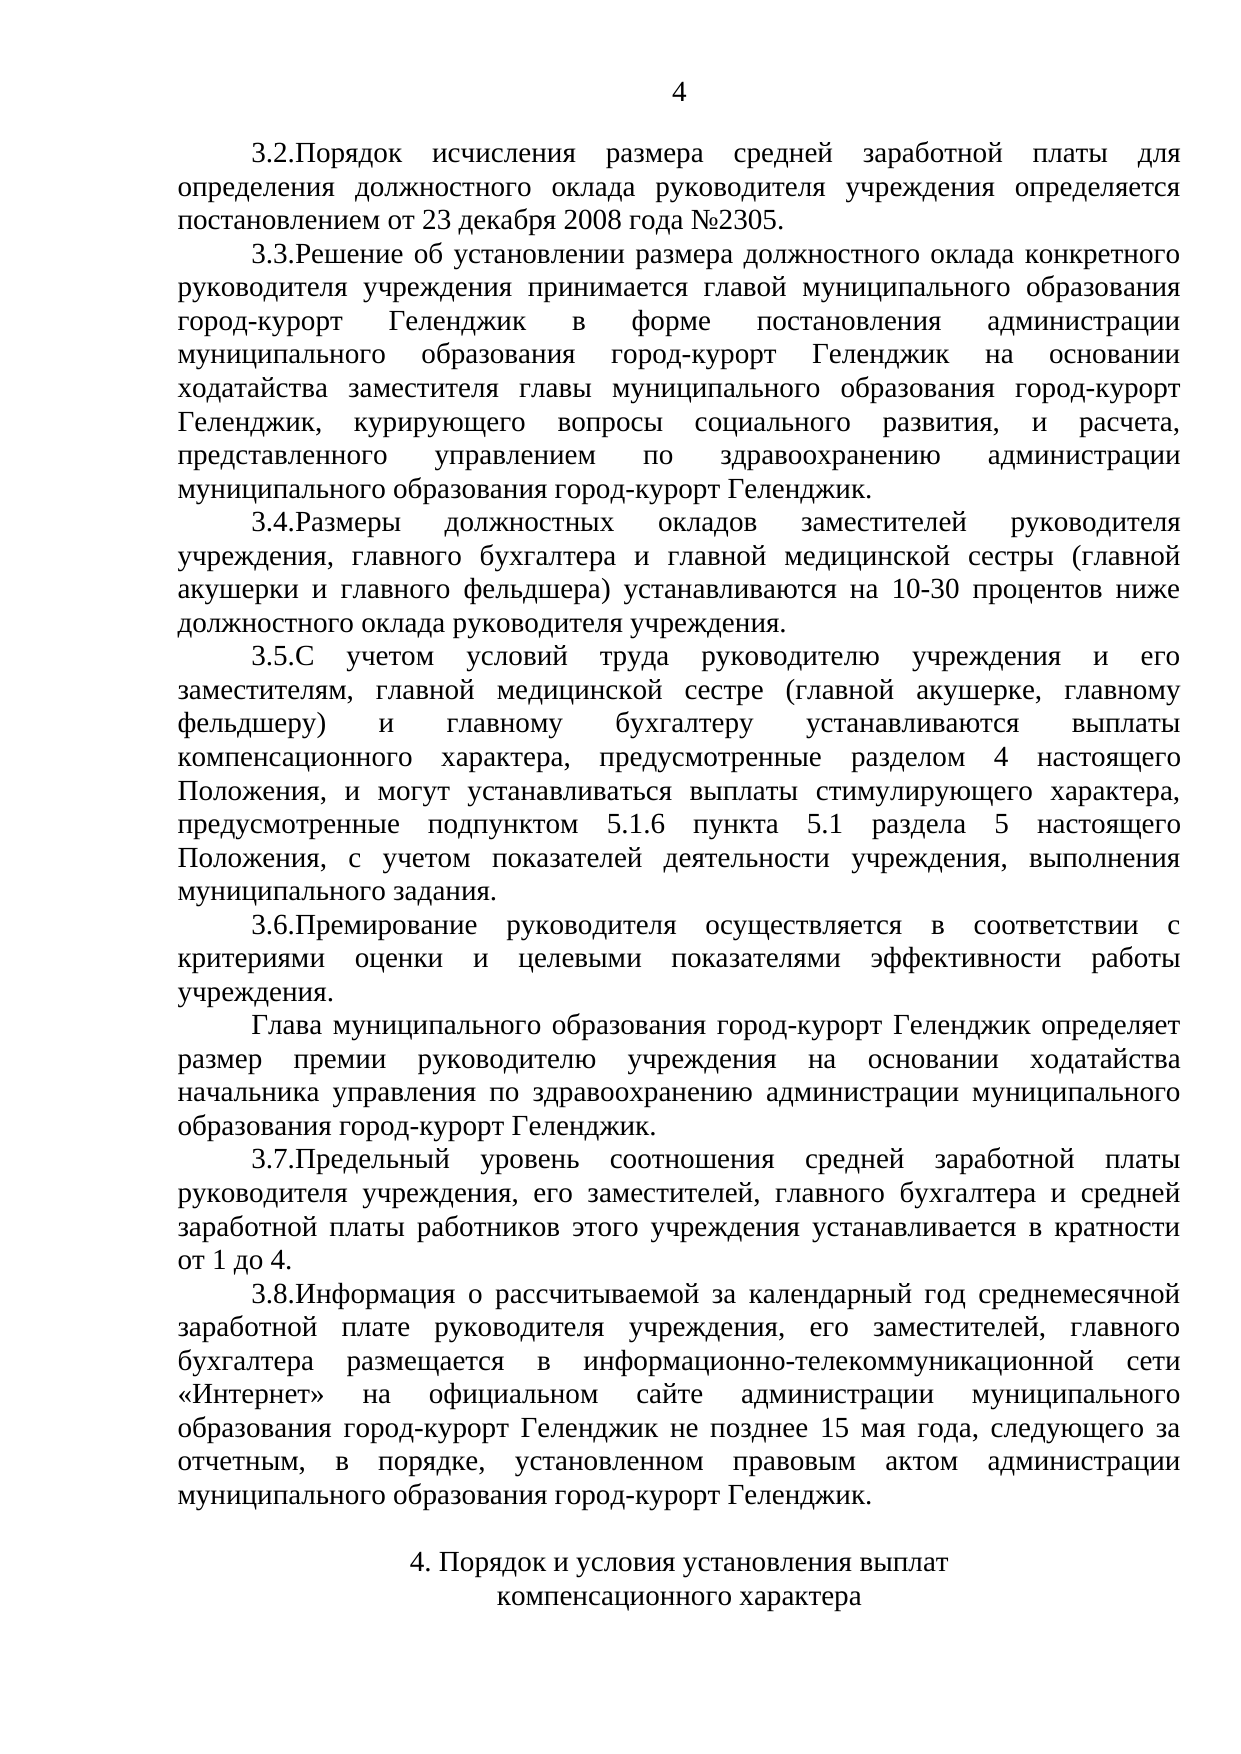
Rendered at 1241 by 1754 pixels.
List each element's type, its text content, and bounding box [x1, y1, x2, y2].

text 3.7.Предельный уровень соотношения средней заработной платы руководителя учреждения, его заместителей, главного бухгалтера и средней заработной платы работников этого учреждения устанавливается в кратности от 1 до 4. [177, 1142, 1181, 1276]
text 3.6.Премирование руководителя осуществляется в соответствии с критериями оценки и целевыми показателями эффективности работы учреждения. [177, 907, 1181, 1007]
text 3.2.Порядок исчисления размера средней заработной платы для определения должностного оклада руководителя учреждения определяется постановлением от 23 декабря 2008 года №2305. [177, 135, 1181, 236]
text Глава муниципального образования город-курорт Геленджик определяет размер премии руководителю учреждения на основании ходатайства начальника управления по здравоохранению администрации муниципального образования город-курорт Геленджик. [177, 1007, 1181, 1142]
text 3.3.Решение об установлении размера должностного оклада конкретного руководителя учреждения принимается главой муниципального образования город-курорт Геленджик в форме постановления администрации муниципального образования город-курорт Геленджик на основании ходатайства заместителя главы муниципального образования город-курорт Геленджик, курирующего вопросы социального развития, и расчета, представленного управлением по здравоохранению администрации муниципального образования город-курорт Геленджик. [177, 236, 1181, 504]
text 4. Порядок и условия установления выплат [177, 1544, 1181, 1578]
text 3.8.Информация о рассчитываемой за календарный год среднемесячной заработной плате руководителя учреждения, его заместителей, главного бухгалтера размещается в информационно-телекоммуникационной сети «Интернет» на официальном сайте администрации муниципального образования город-курорт Геленджик не позднее 15 мая года, следующего за отчетным, в порядке, установленном правовым актом администрации муниципального образования город-курорт Геленджик. [177, 1276, 1181, 1511]
text 3.5.С учетом условий труда руководителю учреждения и его заместителям, главной медицинской сестре (главной акушерке, главному фельдшеру) и главному бухгалтеру устанавливаются выплаты компенсационного характера, предусмотренные разделом 4 настоящего Положения, и могут устанавливаться выплаты стимулирующего характера, предусмотренные подпунктом 5.1.6 пункта 5.1 раздела 5 настоящего Положения, с учетом показателей деятельности учреждения, выполнения муниципального задания. [177, 638, 1181, 907]
text компенсационного характера [177, 1578, 1181, 1611]
text 3.4.Размеры должностных окладов заместителей руководителя учреждения, главного бухгалтера и главной медицинской сестры (главной акушерки и главного фельдшера) устанавливаются на 10-30 процентов ниже должностного оклада руководителя учреждения. [177, 504, 1181, 638]
